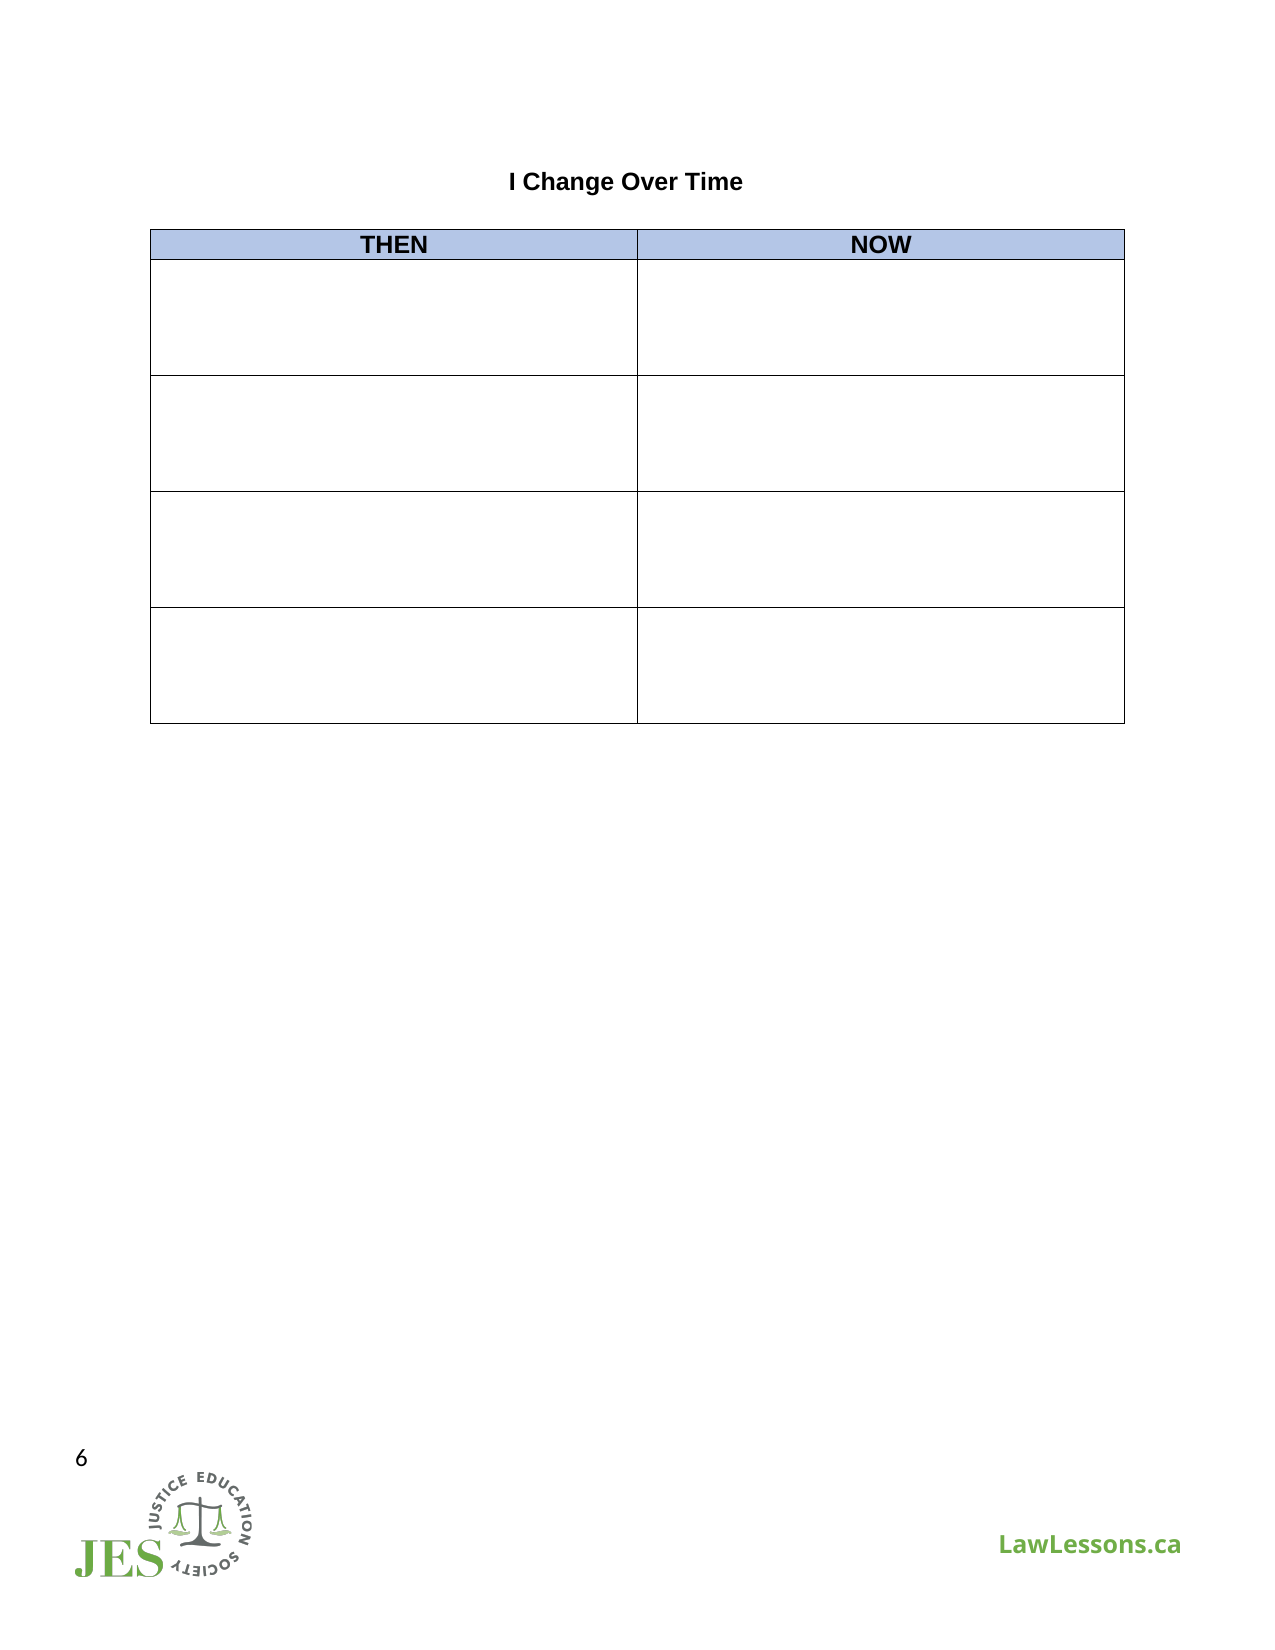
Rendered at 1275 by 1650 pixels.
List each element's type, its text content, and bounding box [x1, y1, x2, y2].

table_header NOW [638, 230, 1124, 259]
table_cell [638, 608, 1124, 723]
table_cell [151, 492, 637, 607]
table_header THEN [151, 230, 637, 259]
table_cell [151, 260, 637, 375]
table_cell [151, 608, 637, 723]
table_cell [638, 492, 1124, 607]
table_cell [151, 376, 637, 491]
table_cell [638, 376, 1124, 491]
text I Change Over Time [66, 167, 1200, 195]
table_cell [638, 260, 1124, 375]
picture [75, 1472, 252, 1577]
